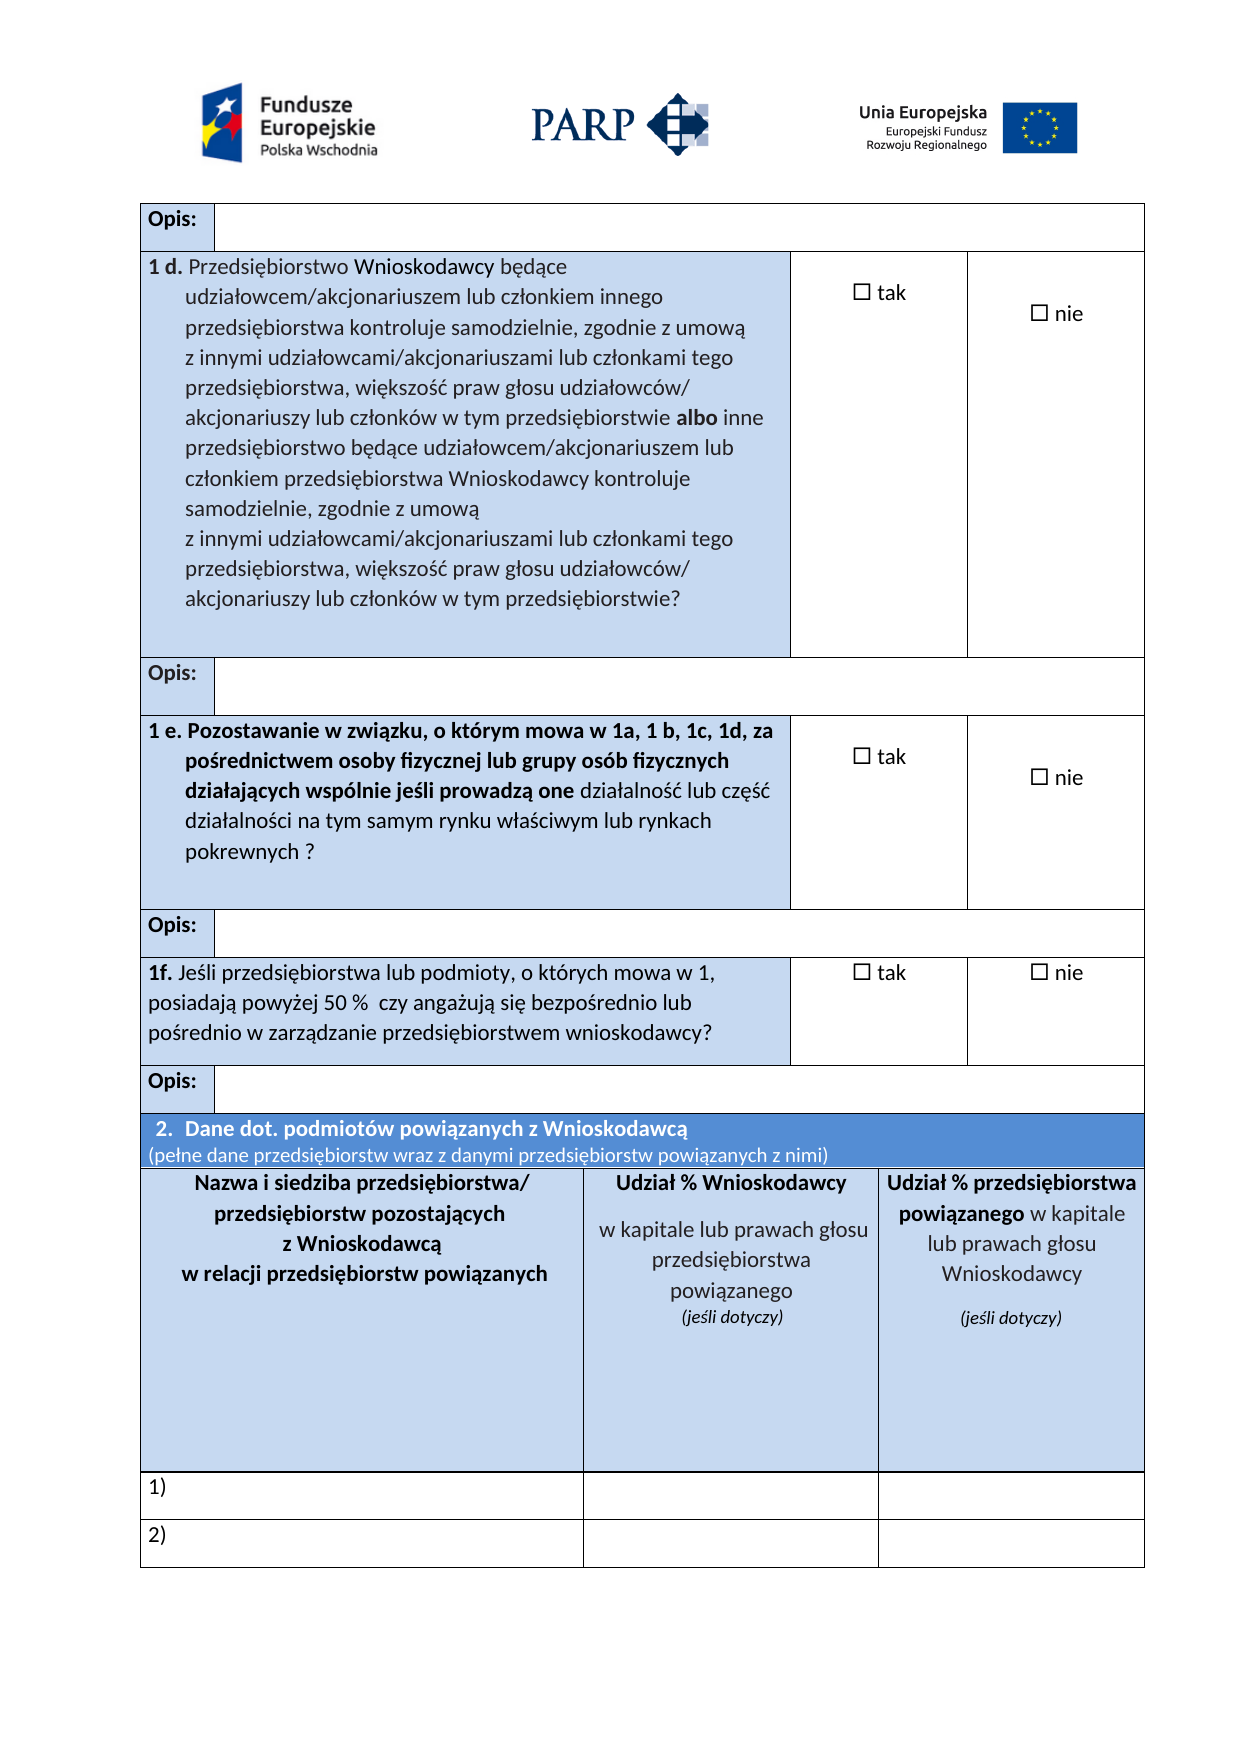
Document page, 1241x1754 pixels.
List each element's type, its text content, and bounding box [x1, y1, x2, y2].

table_cell Udział % Wnioskodawcy w kapitale lub prawach głosu przedsiębiorstwa powiązanego (jeśli dotyczy) [584, 1169, 878, 1471]
table_cell [584, 1473, 878, 1519]
table_cell Opis: [141, 204, 214, 251]
picture [812, 81, 1088, 176]
table_cell [584, 1520, 878, 1567]
table_cell Opis: [141, 910, 214, 957]
table_cell tak [791, 252, 967, 657]
table_cell [215, 910, 1144, 957]
table_cell nie [968, 252, 1144, 657]
table_cell 1 d. Przedsiębiorstwo Wnioskodawcy będące udziałowcem/akcjonariuszem lub członkiem innego przedsiębiorstwa kontroluje samodzielnie, zgodnie z umową z innymi udziałowcami/akcjonariuszami lub członkami tego przedsiębiorstwa, większość praw głosu udziałowców/ akcjonariuszy lub członków w tym przedsiębiorstwie albo inne przedsiębiorstwo będące udziałowcem/akcjonariuszem lub członkiem przedsiębiorstwa Wnioskodawcy kontroluje samodzielnie, zgodnie z umową z innymi udziałowcami/akcjonariuszami lub członkami tego przedsiębiorstwa, większość praw głosu udziałowców/ akcjonariuszy lub członków w tym przedsiębiorstwie? [141, 252, 790, 657]
table_cell Opis: [141, 1066, 214, 1113]
table_cell tak [791, 716, 967, 909]
table_cell Udział % przedsiębiorstwa powiązanego w kapitale lub prawach głosu Wnioskodawcy (jeśli dotyczy) [879, 1169, 1144, 1471]
table_cell [879, 1520, 1144, 1567]
table_cell 1 e. Pozostawanie w związku, o którym mowa w 1a, 1 b, 1c, 1d, za pośrednictwem osoby fizycznej lub grupy osób fizycznych działających wspólnie jeśli prowadzą one działalność lub część działalności na tym samym rynku właściwym lub rynkach pokrewnych ? [141, 716, 790, 909]
table_cell 1) [141, 1473, 583, 1519]
table_cell nie [968, 716, 1144, 909]
picture [194, 80, 387, 169]
table_cell Dane dot. podmiotów powiązanych z Wnioskodawcą (pełne dane przedsiębiorstw wraz z danymi przedsiębiorstw powiązanych z nimi) [141, 1114, 1144, 1167]
table_cell [215, 204, 1144, 251]
table_cell Opis: [141, 658, 214, 715]
table_cell [879, 1473, 1144, 1519]
table_cell 1f. Jeśli przedsiębiorstwa lub podmioty, o których mowa w 1, posiadają powyżej 50 % czy angażują się bezpośrednio lub pośrednio w zarządzanie przedsiębiorstwem wnioskodawcy? [141, 958, 790, 1065]
picture [531, 93, 709, 156]
table_cell nie [968, 958, 1144, 1065]
table_cell [215, 658, 1144, 715]
table_cell 2) [141, 1520, 583, 1567]
table_cell Nazwa i siedziba przedsiębiorstwa/ przedsiębiorstw pozostających z Wnioskodawcą w relacji przedsiębiorstw powiązanych [141, 1169, 583, 1471]
table_cell tak [791, 958, 967, 1065]
table_cell [215, 1066, 1144, 1113]
